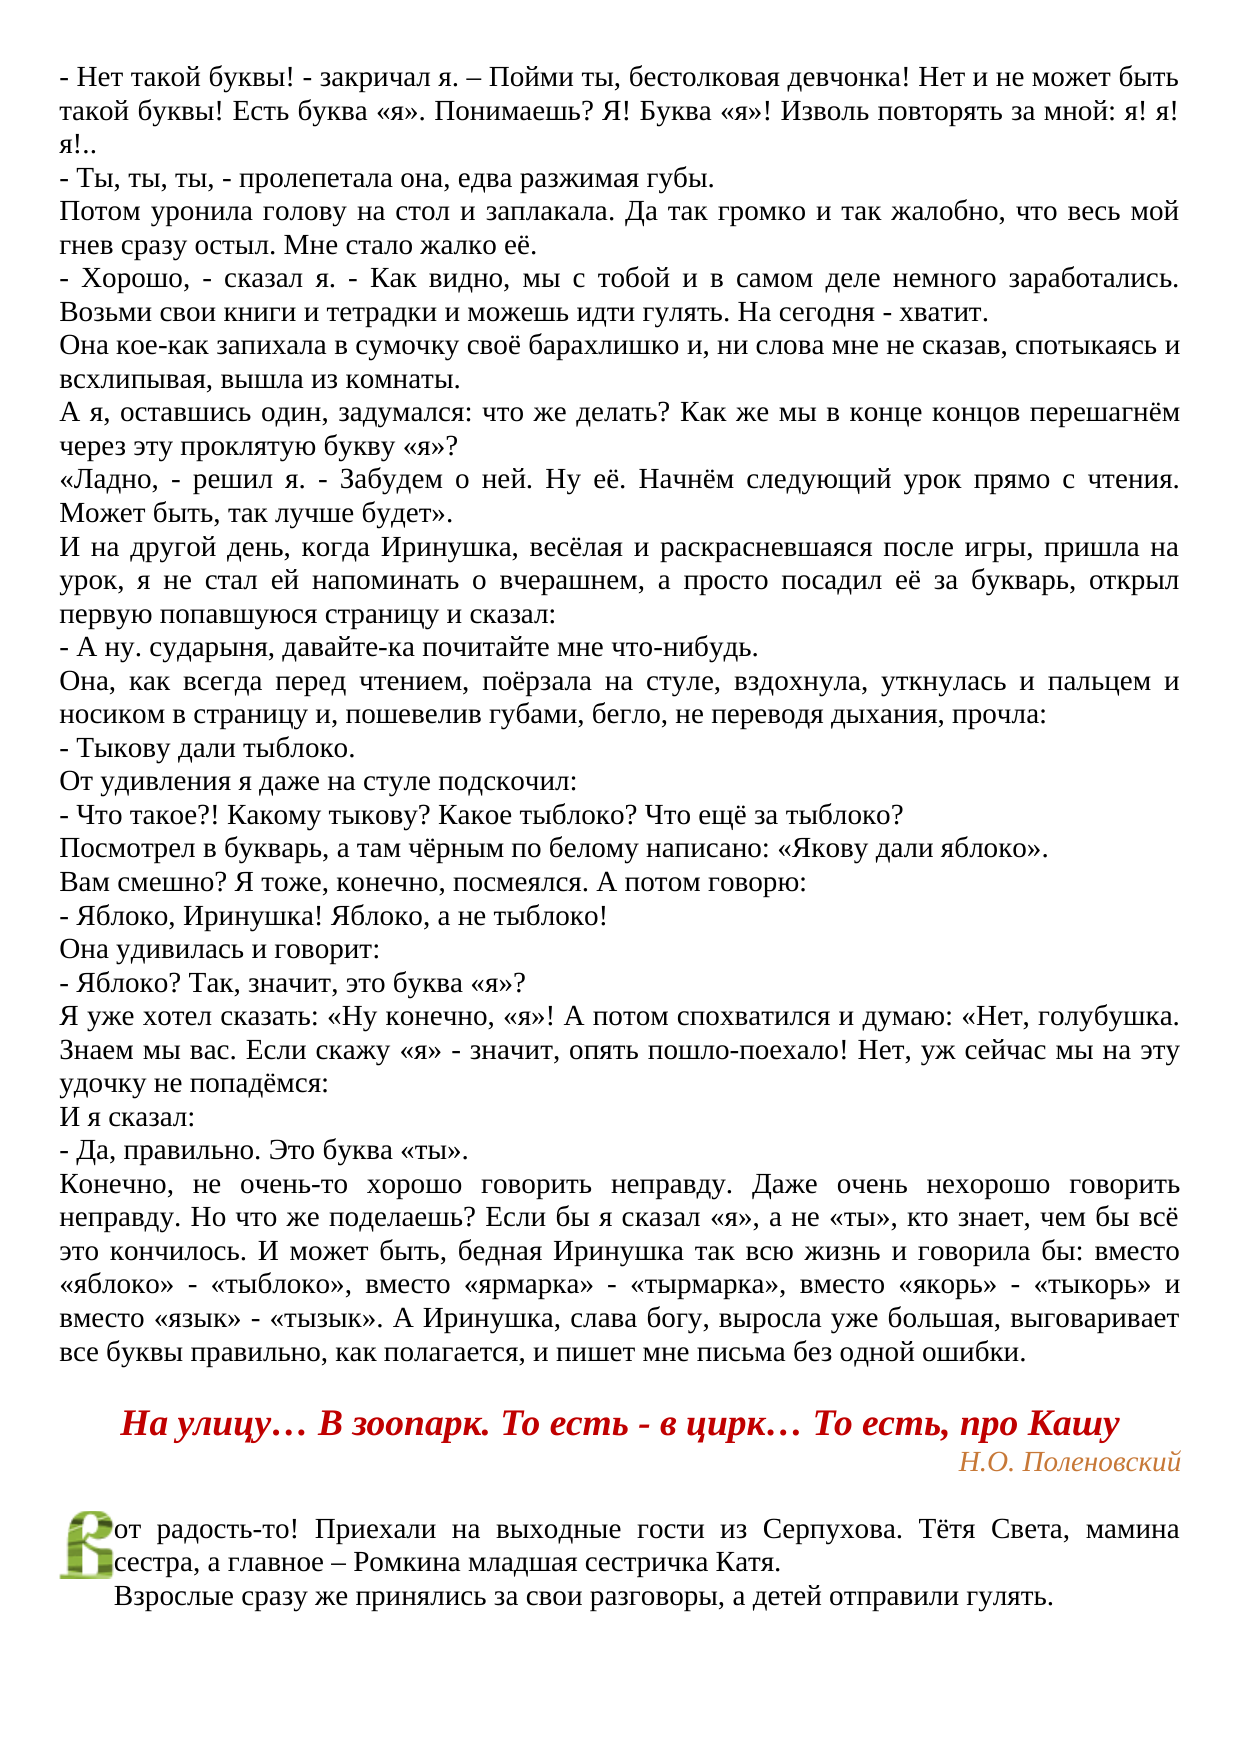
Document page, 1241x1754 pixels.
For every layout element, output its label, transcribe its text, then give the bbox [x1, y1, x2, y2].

text от радость-то! Приехали на выходные гости из Серпухова. Тётя Света, мамина сестра, а главное – Ромкина младшая сестричка Катя. [114, 1511, 1181, 1578]
text - Ты, ты, ты, - пролепетала она, едва разжимая губы. [59, 160, 1181, 193]
text От удивления я даже на стуле подскочил: [59, 763, 1181, 797]
text - Яблоко, Иринушка! Яблоко, а не тыблоко! [59, 898, 1181, 931]
text Н.О. Поленовский [59, 1444, 1181, 1477]
text Вам смешно? Я тоже, конечно, посмеялся. А потом говорю: [59, 864, 1181, 898]
picture [59, 1511, 114, 1579]
text - Яблоко? Так, значит, это буква «я»? [59, 965, 1181, 998]
text - А ну. сударыня, давайте-ка почитайте мне что-нибудь. [59, 629, 1181, 663]
text Взрослые сразу же принялись за свои разговоры, а детей отправили гулять. [59, 1578, 1181, 1612]
text На улицу… В зоопарк. То есть - в цирк… То есть, про Кашу [59, 1401, 1181, 1444]
text Посмотрел в букварь, а там чёрным по белому написано: «Якову дали яблоко». [59, 831, 1181, 864]
text И я сказал: [59, 1099, 1181, 1132]
text Конечно, не очень-то хорошо говорить неправду. Даже очень нехорошо говорить неправду. Но что же поделаешь? Если бы я сказал «я», а не «ты», кто знает, чем бы всё это кончилось. И может быть, бедная Иринушка так всю жизнь и говорила бы: вместо «яблоко» - «тыблоко», вместо «ярмарка» - «тырмарка», вместо «якорь» - «тыкорь» и вместо «язык» - «тызык». А Иринушка, слава богу, выросла уже большая, выговаривает все буквы правильно, как полагается, и пишет мне письма без одной ошибки. [59, 1166, 1181, 1367]
text - Что такое?! Какому тыкову? Какое тыблоко? Что ещё за тыблоко? [59, 797, 1181, 831]
text Я уже хотел сказать: «Ну конечно, «я»! А потом спохватился и думаю: «Нет, голубушка. Знаем мы вас. Если скажу «я» - значит, опять пошло-поехало! Нет, уж сейчас мы на эту удочку не попадёмся: [59, 998, 1181, 1099]
text - Да, правильно. Это буква «ты». [59, 1132, 1181, 1166]
text Она удивилась и говорит: [59, 931, 1181, 965]
text «Ладно, - решил я. - Забудем о ней. Ну её. Начнём следующий урок прямо с чтения. Может быть, так лучше будет». [59, 462, 1181, 529]
text - Хорошо, - сказал я. - Как видно, мы с тобой и в самом деле немного заработались. Возьми свои книги и тетрадки и можешь идти гулять. На сегодня - хватит. [59, 260, 1181, 327]
text Потом уронила голову на стол и заплакала. Да так громко и так жалобно, что весь мой гнев сразу остыл. Мне стало жалко её. [59, 193, 1181, 260]
text Она кое-как запихала в сумочку своё барахлишко и, ни слова мне не сказав, спотыкаясь и всхлипывая, вышла из комнаты. [59, 327, 1181, 394]
text Она, как всегда перед чтением, поёрзала на стуле, вздохнула, уткнулась и пальцем и носиком в страницу и, пошевелив губами, бегло, не переводя дыхания, прочла: [59, 663, 1181, 730]
text А я, оставшись один, задумался: что же делать? Как же мы в конце концов перешагнём через эту проклятую букву «я»? [59, 394, 1181, 462]
text И на другой день, когда Иринушка, весёлая и раскрасневшаяся после игры, пришла на урок, я не стал ей напоминать о вчерашнем, а просто посадил её за букварь, открыл первую попавшуюся страницу и сказал: [59, 529, 1181, 629]
text - Тыкову дали тыблоко. [59, 730, 1181, 763]
text - Нет такой буквы! - закричал я. – Пойми ты, бестолковая девчонка! Нет и не может быть такой буквы! Есть буква «я». Понимаешь? Я! Буква «я»! Изволь повторять за мной: я! я! я!.. [59, 59, 1181, 160]
